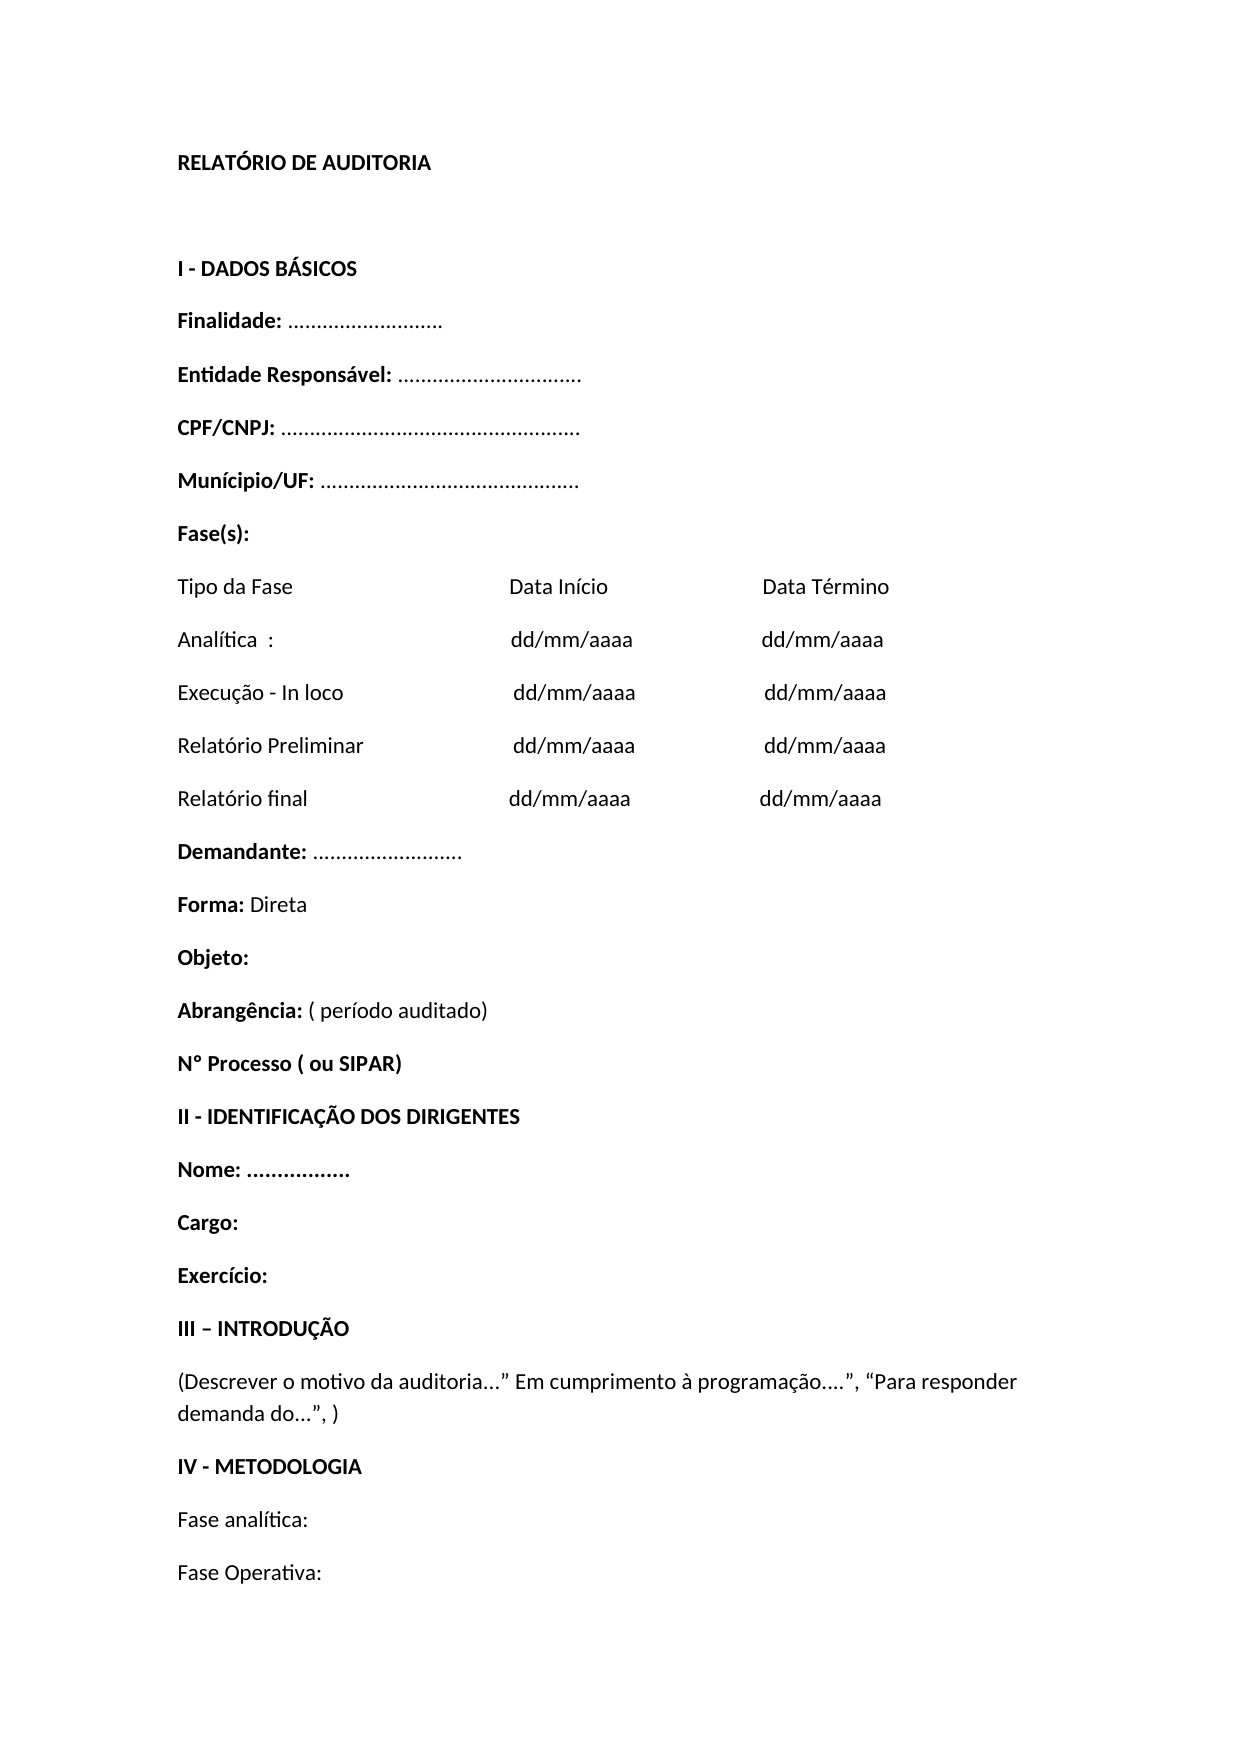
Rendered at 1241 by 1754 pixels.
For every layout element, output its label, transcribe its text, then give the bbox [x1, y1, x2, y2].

text Nº Processo ( ou SIPAR) [177, 1049, 1063, 1077]
text Demandante: .......................... [177, 837, 1063, 865]
text II - IDENTIFICAÇÃO DOS DIRIGENTES [177, 1102, 1063, 1130]
text IV - METODOLOGIA [177, 1452, 1063, 1480]
text I - DADOS BÁSICOS [177, 254, 1063, 282]
text Fase Operativa: [177, 1558, 1063, 1586]
text Entidade Responsável: ................................ [177, 360, 1063, 388]
text Fase analítica: [177, 1505, 1063, 1533]
text Forma: Direta [177, 890, 1063, 918]
text Nome: ................. [177, 1155, 1063, 1183]
text Munícipio/UF: ............................................. [177, 466, 1063, 494]
text Objeto: [177, 943, 1063, 971]
text Finalidade: ........................... [177, 307, 1063, 335]
text RELATÓRIO DE AUDITORIA [177, 148, 1063, 176]
text (Descrever o motivo da auditoria...” Em cumprimento à programação....”, “Para responder demanda do...”, ) [177, 1367, 1063, 1427]
text Fase(s): [177, 519, 1063, 547]
text Execução - In loco dd/mm/aaaa dd/mm/aaaa [177, 678, 1063, 706]
text Abrangência: ( período auditado) [177, 996, 1063, 1024]
text Cargo: [177, 1208, 1063, 1236]
text III – INTRODUÇÃO [177, 1314, 1063, 1342]
text Tipo da Fase Data Início Data Término [177, 572, 1063, 600]
text Analítica : dd/mm/aaaa dd/mm/aaaa [177, 625, 1063, 653]
text Exercício: [177, 1261, 1063, 1289]
text Relatório Preliminar dd/mm/aaaa dd/mm/aaaa [177, 731, 1063, 759]
text CPF/CNPJ: .................................................... [177, 413, 1063, 441]
text Relatório final dd/mm/aaaa dd/mm/aaaa [177, 784, 1063, 812]
